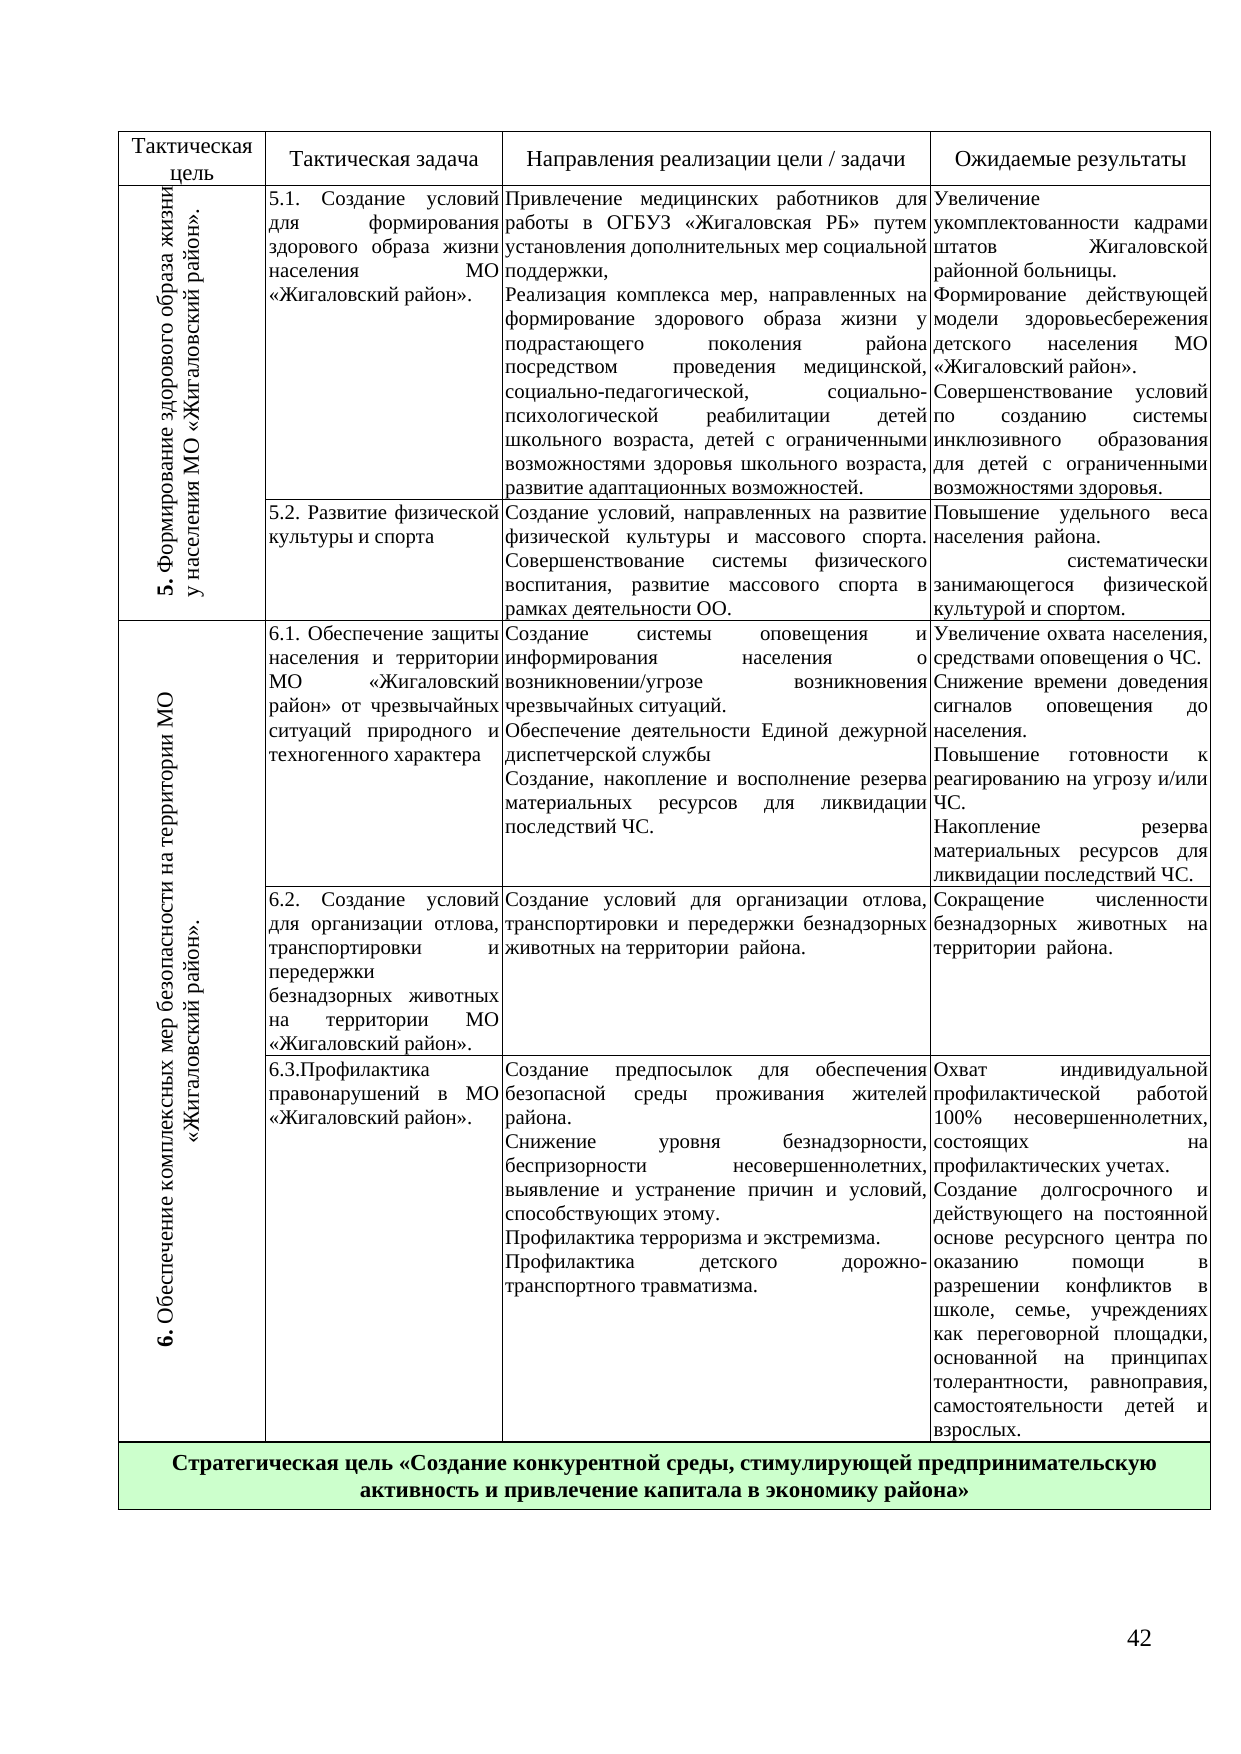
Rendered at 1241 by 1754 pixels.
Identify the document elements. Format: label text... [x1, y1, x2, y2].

table_cell 6.1. Обеспечение защиты населения и территории МО «Жигаловский район» от чрезвычайных ситуаций природного и техногенного характера [266, 621, 502, 886]
table_header Тактическая задача [266, 132, 502, 185]
table_cell Увеличение укомплектованности кадрами штатов Жигаловской районной больницы. Формирование действующей модели здоровьесбережения детского населения МО «Жигаловский район». Совершенствование условий по созданию системы инклюзивного образования для детей с ограниченными возможностями здоровья. [931, 186, 1210, 499]
table_header Направления реализации цели / задачи [503, 132, 930, 185]
table_cell Стратегическая цель «Создание конкурентной среды, стимулирующей предпринимательскую активность и привлечение капитала в экономику района» [119, 1443, 1210, 1509]
table_cell Создание условий, направленных на развитие физической культуры и массового спорта. Совершенствование системы физического воспитания, развитие массового спорта в рамках деятельности ОО. [503, 500, 930, 620]
table_cell 5. Формирование здорового образа жизни у населения МО «Жигаловский район». [119, 186, 265, 620]
table_cell 5.1. Создание условий для формирования здорового образа жизни населения МО «Жигаловский район». [266, 186, 502, 499]
table_cell Увеличение охвата населения, средствами оповещения о ЧС. Снижение времени доведения сигналов оповещения до населения. Повышение готовности к реагированию на угрозу и/или ЧС. Накопление резерва материальных ресурсов для ликвидации последствий ЧС. [931, 621, 1210, 886]
table_cell Охват индивидуальной профилактической работой 100% несовершеннолетних, состоящих на профилактических учетах. Создание долгосрочного и действующего на постоянной основе ресурсного центра по оказанию помощи в разрешении конфликтов в школе, семье, учреждениях как переговорной площадки, основанной на принципах толерантности, равноправия, самостоятельности детей и взрослых. [931, 1056, 1210, 1441]
table_cell 5.2. Развитие физической культуры и спорта [266, 500, 502, 620]
table_header Тактическая цель [119, 132, 265, 185]
table_cell Сокращение численности безнадзорных животных на территории района. [931, 887, 1210, 1055]
table_cell Создание системы оповещения и информирования населения о возникновении/угрозе возникновения чрезвычайных ситуаций. Обеспечение деятельности Единой дежурной диспетчерской службы Создание, накопление и восполнение резерва материальных ресурсов для ликвидации последствий ЧС. [503, 621, 930, 886]
table_cell Повышение удельного веса населения района. систематически занимающегося физической культурой и спортом. [931, 500, 1210, 620]
table_cell Создание условий для организации отлова, транспортировки и передержки безнадзорных животных на территории района. [503, 887, 930, 1055]
table_cell 6.3.Профилактика правонарушений в МО «Жигаловский район». [266, 1056, 502, 1441]
table_header Ожидаемые результаты [931, 132, 1210, 185]
table_cell 6. Обеспечение комплексных мер безопасности на территории МО «Жигаловский район». [119, 621, 265, 1441]
table_cell 6.2. Создание условий для организации отлова, транспортировки и передержки безнадзорных животных на территории МО «Жигаловский район». [266, 887, 502, 1055]
table_cell Создание предпосылок для обеспечения безопасной среды проживания жителей района. Снижение уровня безнадзорности, беспризорности несовершеннолетних, выявление и устранение причин и условий, способствующих этому. Профилактика терроризма и экстремизма. Профилактика детского дорожно-транспортного травматизма. [503, 1056, 930, 1441]
table_cell Привлечение медицинских работников для работы в ОГБУЗ «Жигаловская РБ» путем установления дополнительных мер социальной поддержки, Реализация комплекса мер, направленных на формирование здорового образа жизни у подрастающего поколения района посредством проведения медицинской, социально-педагогической, социально-психологической реабилитации детей школьного возраста, детей с ограниченными возможностями здоровья школьного возраста, развитие адаптационных возможностей. [503, 186, 930, 499]
